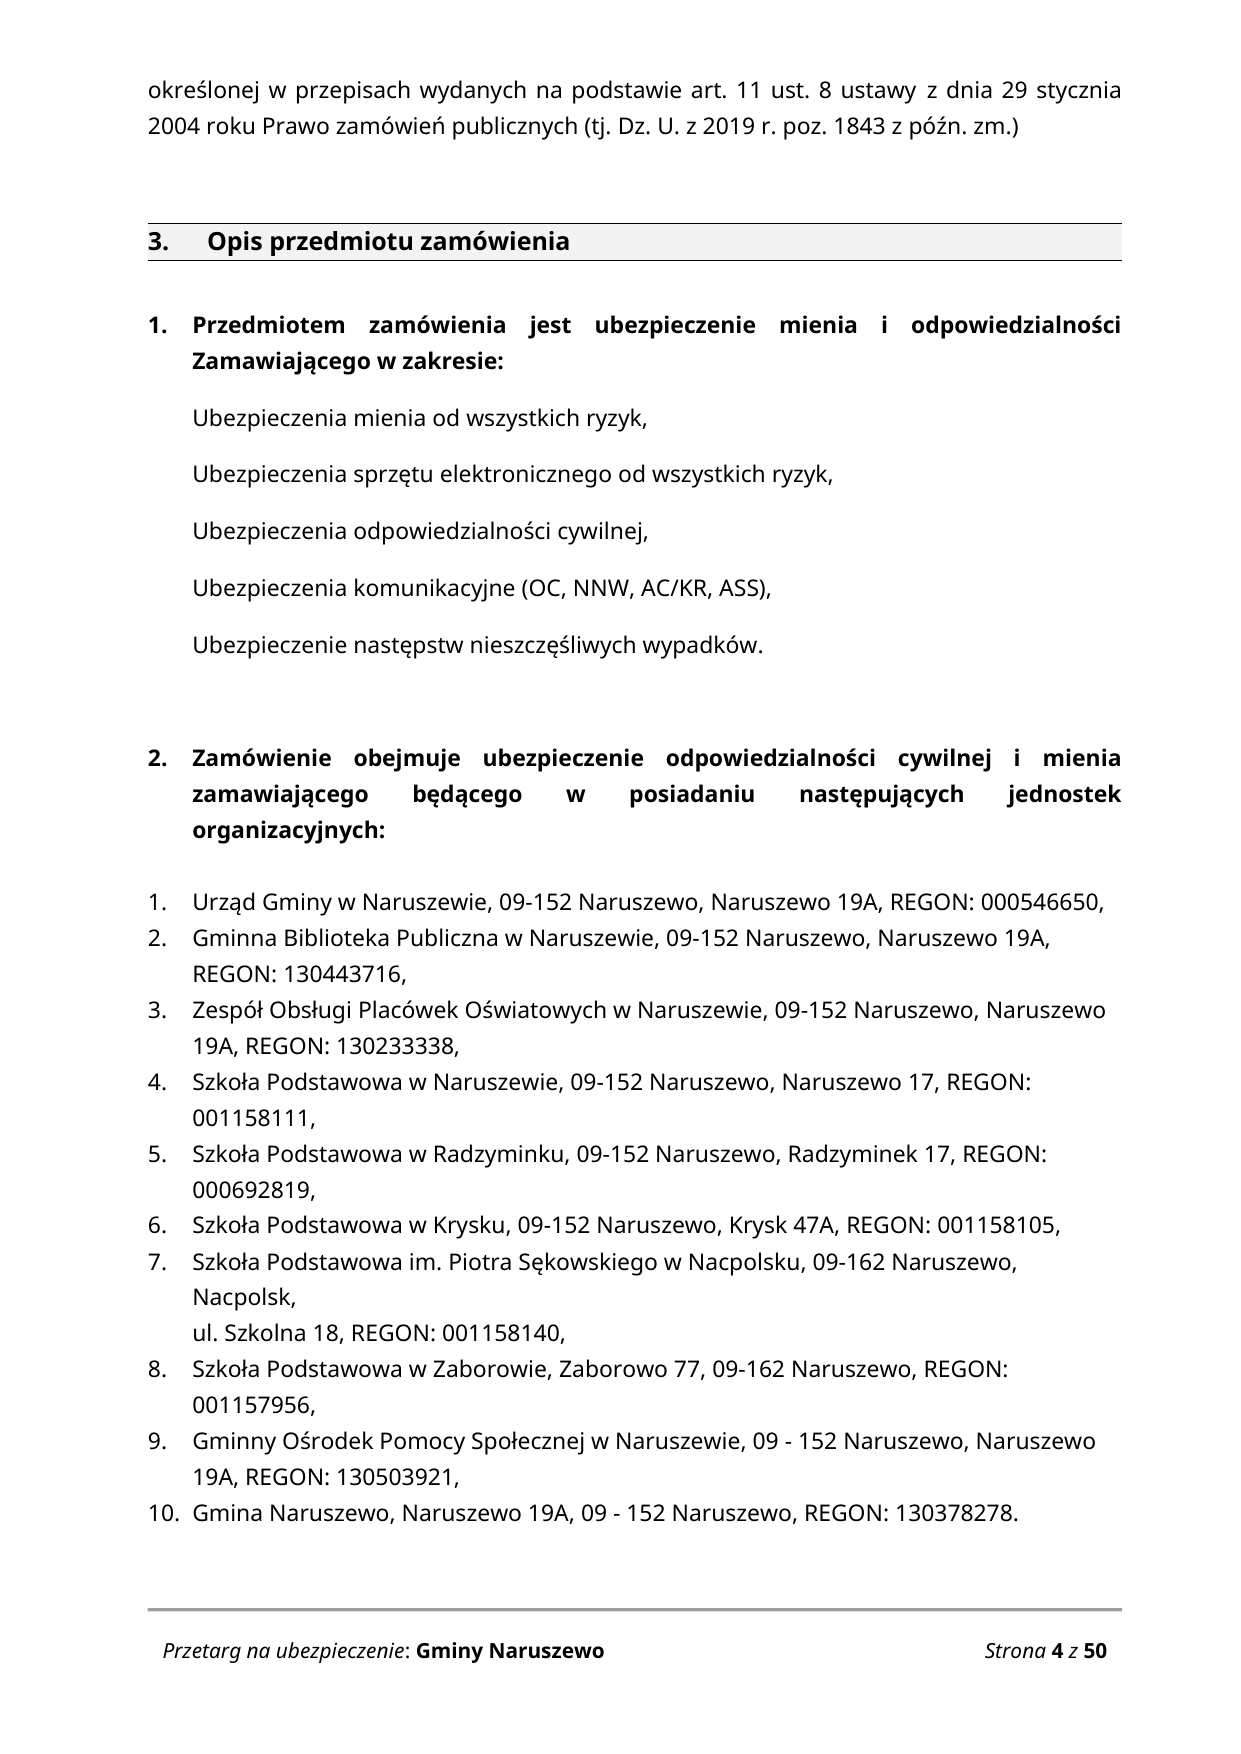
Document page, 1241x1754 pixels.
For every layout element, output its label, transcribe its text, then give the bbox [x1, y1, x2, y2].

list Zespół Obsługi Placówek Oświatowych w Naruszewie, 09-152 Naruszewo, Naruszewo 19A, REGON: 130233338, [148, 994, 1122, 1061]
text Ubezpieczenia komunikacyjne (OC, NNW, AC/KR, ASS), [192, 572, 1122, 603]
text Ubezpieczenia odpowiedzialności cywilnej, [192, 515, 1122, 546]
list Gminny Ośrodek Pomocy Społecznej w Naruszewie, 09 - 152 Naruszewo, Naruszewo 19A, REGON: 130503921, [148, 1425, 1122, 1492]
list Szkoła Podstawowa w Zaborowie, Zaborowo 77, 09-162 Naruszewo, REGON: 001157956, [148, 1353, 1122, 1420]
list Zamówienie obejmuje ubezpieczenie odpowiedzialności cywilnej i mienia zamawiającego będącego w posiadaniu następujących jednostek organizacyjnych: [148, 742, 1122, 845]
list Gmina Naruszewo, Naruszewo 19A, 09 - 152 Naruszewo, REGON: 130378278. [148, 1497, 1122, 1528]
list Szkoła Podstawowa w Krysku, 09-152 Naruszewo, Krysk 47A, REGON: 001158105, [148, 1209, 1122, 1241]
text Ubezpieczenie następstw nieszczęśliwych wypadków. [192, 629, 1122, 660]
list Szkoła Podstawowa w Radzyminku, 09-152 Naruszewo, Radzyminek 17, REGON: 000692819, [148, 1138, 1122, 1205]
list Szkoła Podstawowa w Naruszewie, 09-152 Naruszewo, Naruszewo 17, REGON: 001158111, [148, 1066, 1122, 1133]
list Urząd Gminy w Naruszewie, 09-152 Naruszewo, Naruszewo 19A, REGON: 000546650, [148, 886, 1122, 917]
text Ubezpieczenia mienia od wszystkich ryzyk, [192, 402, 1122, 433]
text Ubezpieczenia sprzętu elektronicznego od wszystkich ryzyk, [192, 458, 1122, 490]
list Gminna Biblioteka Publiczna w Naruszewie, 09-152 Naruszewo, Naruszewo 19A, REGON: 130443716, [148, 922, 1122, 989]
list Szkoła Podstawowa im. Piotra Sękowskiego w Nacpolsku, 09-162 Naruszewo, Nacpolsk, ul. Szkolna 18, REGON: 001158140, [148, 1245, 1122, 1348]
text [148, 74, 1122, 141]
subtitle Opis przedmiotu zamówienia [148, 224, 1122, 260]
list Przedmiotem zamówienia jest ubezpieczenie mienia i odpowiedzialności Zamawiającego w zakresie: [148, 309, 1122, 376]
